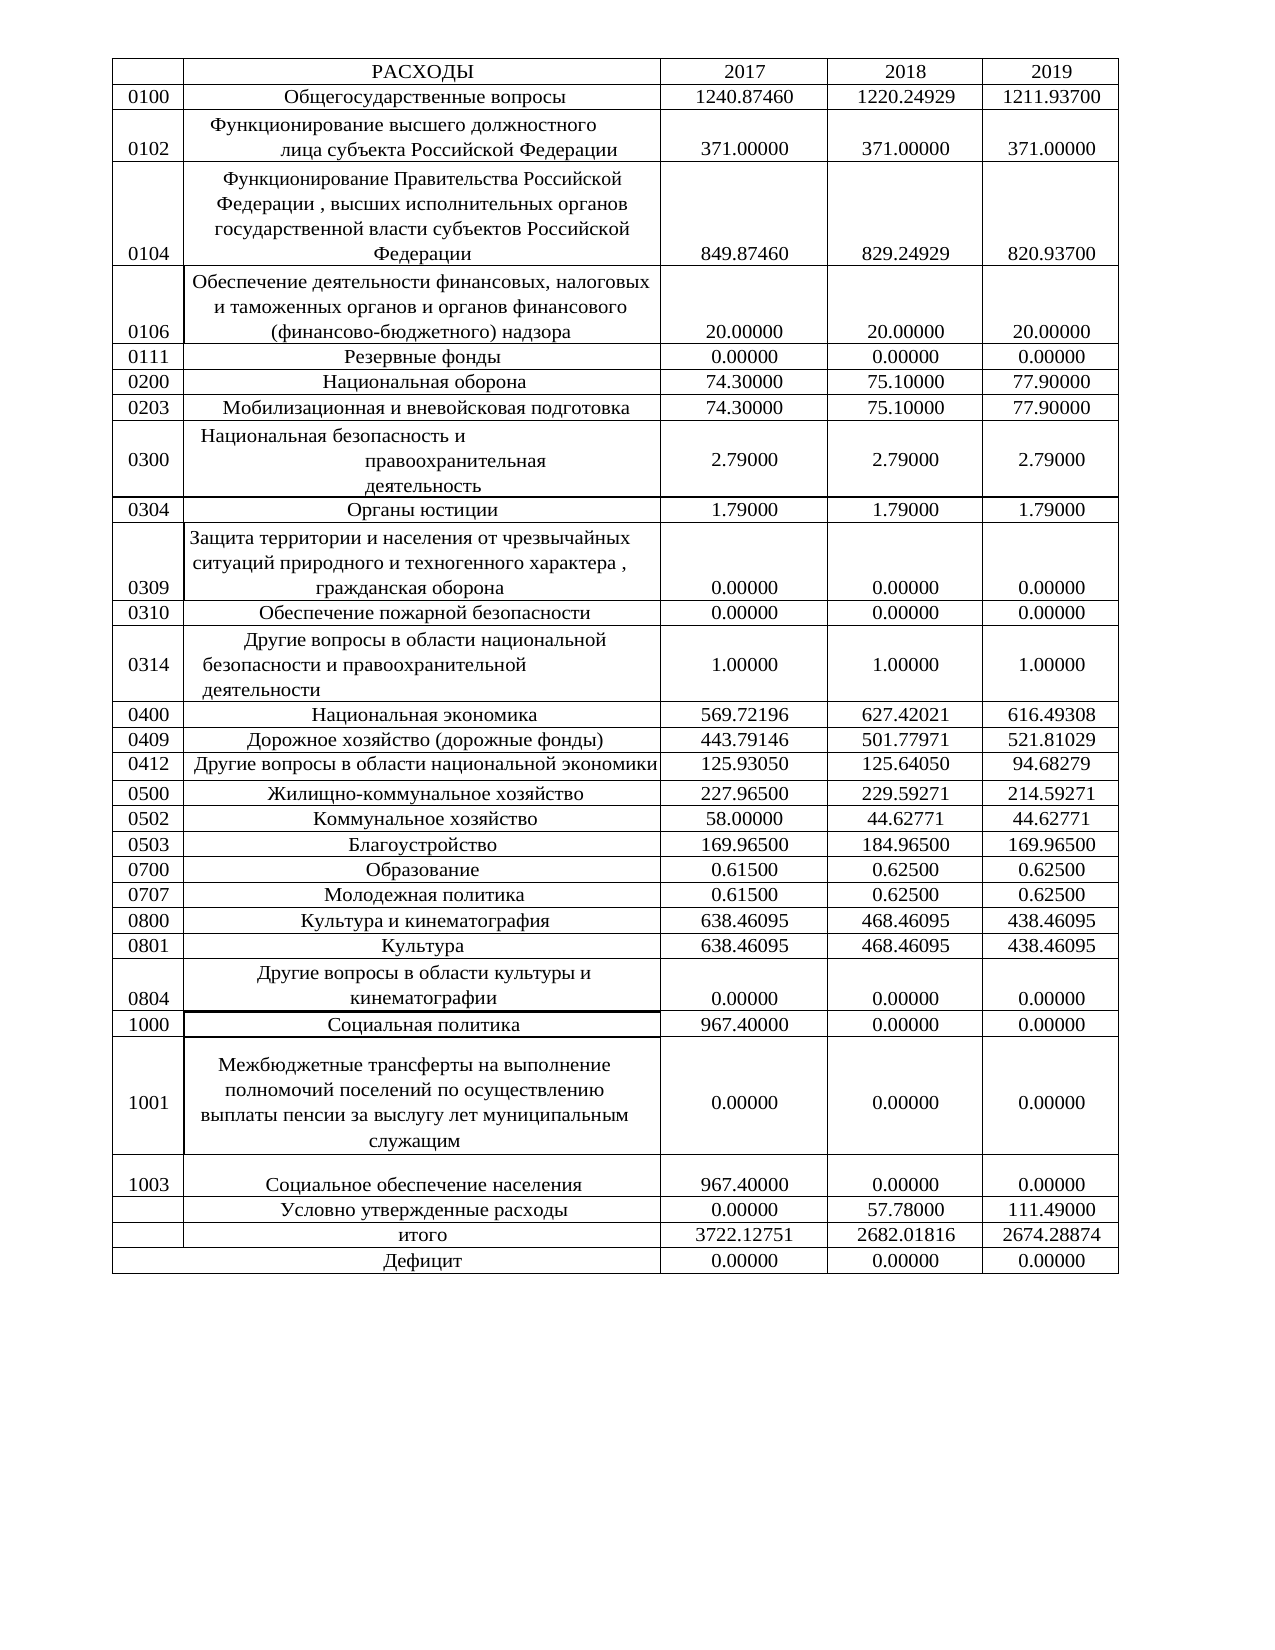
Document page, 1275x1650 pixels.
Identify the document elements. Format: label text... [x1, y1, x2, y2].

table_cell 0.00000 [661, 1037, 827, 1154]
table_cell Дефицит [113, 1248, 660, 1272]
table_cell Социальное обеспечение населения [184, 1155, 660, 1196]
table_cell 0.00000 [661, 523, 827, 600]
table_header 2019 [983, 59, 1118, 84]
table_cell 74.30000 [661, 370, 827, 394]
table_cell 0400 [113, 702, 183, 727]
table_cell Резервные фонды [184, 344, 660, 369]
table_cell 0412 [113, 753, 183, 780]
table_cell Национальная оборона [184, 370, 660, 394]
table_cell 2.79000 [983, 421, 1118, 496]
table_cell Образование [184, 857, 660, 882]
table_header 2018 [828, 59, 982, 84]
table_cell Функционирование высшего должностного лица субъекта Российской Федерации [184, 110, 660, 161]
table_cell 1.00000 [661, 626, 827, 701]
table_cell 438.46095 [983, 934, 1118, 958]
table_cell 0.00000 [983, 959, 1118, 1010]
table_cell 1.79000 [661, 498, 827, 522]
table_cell 1.79000 [983, 498, 1118, 522]
table_cell 967.40000 [661, 1011, 827, 1036]
table_cell Мобилизационная и вневойсковая подготовка [184, 395, 660, 419]
table_cell Другие вопросы в области национальной безопасности и правоохранительной деятельности [184, 626, 660, 701]
table_cell 0.00000 [828, 344, 982, 369]
table_cell 0.00000 [828, 1037, 982, 1154]
table_cell 638.46095 [661, 934, 827, 958]
table_cell Обеспечение пожарной безопасности [184, 601, 660, 625]
table_cell 0.00000 [983, 1037, 1118, 1154]
table_cell 1003 [113, 1155, 183, 1196]
table_cell 0.62500 [828, 883, 982, 907]
table_cell 229.59271 [828, 781, 982, 805]
table_cell 0.62500 [983, 857, 1118, 882]
table_cell 371.00000 [661, 110, 827, 161]
table_cell 44.62771 [828, 806, 982, 831]
table_cell Общегосударственные вопросы [184, 85, 660, 109]
table_cell Межбюджетные трансферты на выполнение полномочий поселений по осуществлению выплаты пенсии за выслугу лет муниципальным служащим [185, 1038, 660, 1154]
table_cell 20.00000 [661, 266, 827, 343]
table_cell 0503 [113, 832, 183, 856]
table_header [113, 59, 183, 84]
table_cell 1220.24929 [828, 85, 982, 109]
table_cell 0310 [113, 601, 183, 625]
table_cell 0.00000 [983, 523, 1118, 600]
table_cell 0.00000 [983, 1248, 1118, 1272]
table_cell 627.42021 [828, 702, 982, 727]
table_cell 0.00000 [828, 601, 982, 625]
table_cell 125.93050 [661, 753, 827, 780]
table_cell 0801 [113, 934, 183, 958]
table_cell 1240.87460 [661, 85, 827, 109]
table_cell 0.00000 [661, 1248, 827, 1272]
table_cell 0.00000 [661, 344, 827, 369]
table_cell 20.00000 [983, 266, 1118, 343]
table_cell 820.93700 [983, 162, 1118, 265]
table_cell 184.96500 [828, 832, 982, 856]
table_cell 0500 [113, 781, 183, 805]
table_cell 44.62771 [983, 806, 1118, 831]
table_cell 829.24929 [828, 162, 982, 265]
table_cell Функционирование Правительства Российской Федерации , высших исполнительных органов государственной власти субъектов Российской Федерации [184, 162, 660, 265]
table_cell [113, 1197, 183, 1222]
table_cell 0800 [113, 908, 183, 932]
table_cell Дорожное хозяйство (дорожные фонды) [184, 728, 660, 752]
table_cell Молодежная политика [184, 883, 660, 907]
table_cell 0.61500 [661, 883, 827, 907]
table_cell 0.00000 [983, 344, 1118, 369]
table_cell 169.96500 [983, 832, 1118, 856]
table_cell 0.00000 [828, 959, 982, 1010]
table_cell 214.59271 [983, 781, 1118, 805]
table_cell 521.81029 [983, 728, 1118, 752]
table_cell Органы юстиции [184, 498, 660, 522]
table_cell 111.49000 [983, 1197, 1118, 1222]
table_cell 0.00000 [983, 1011, 1118, 1036]
table_cell 1.00000 [983, 626, 1118, 701]
table_cell 0.00000 [661, 1197, 827, 1222]
table_cell 0106 [113, 266, 183, 343]
table_cell 169.96500 [661, 832, 827, 856]
table_cell 0707 [113, 883, 183, 907]
table_cell 1001 [113, 1037, 183, 1154]
table_cell 0.00000 [983, 1155, 1118, 1196]
table_cell Национальная экономика [184, 702, 660, 727]
table_cell 2682.01816 [828, 1223, 982, 1247]
table_cell 0.00000 [828, 1011, 982, 1036]
table_cell Защита территории и населения от чрезвычайных ситуаций природного и техногенного характера , гражданская оборона [185, 523, 660, 600]
table_cell 125.64050 [828, 753, 982, 780]
table_cell 0502 [113, 806, 183, 831]
table_cell 967.40000 [661, 1155, 827, 1196]
table_cell 0.62500 [983, 883, 1118, 907]
table_cell 75.10000 [828, 370, 982, 394]
table_cell 0.00000 [661, 959, 827, 1010]
table_cell 0.00000 [828, 523, 982, 600]
table_cell 0200 [113, 370, 183, 394]
table_cell Коммунальное хозяйство [184, 806, 660, 831]
table_cell 468.46095 [828, 908, 982, 932]
table_cell 0.62500 [828, 857, 982, 882]
table_cell 0203 [113, 395, 183, 419]
table_cell 1000 [113, 1011, 183, 1036]
table_cell 74.30000 [661, 395, 827, 419]
table_cell 0309 [113, 523, 183, 600]
table_cell 0104 [113, 162, 183, 265]
table_cell 2.79000 [828, 421, 982, 496]
table_cell Национальная безопасность и правоохранительная деятельность [184, 421, 660, 496]
table_cell Социальная политика [185, 1013, 660, 1036]
table_cell 57.78000 [828, 1197, 982, 1222]
table_cell 0102 [113, 110, 183, 161]
table_cell 2674.28874 [983, 1223, 1118, 1247]
table_cell 94.68279 [983, 753, 1118, 780]
table_cell 638.46095 [661, 908, 827, 932]
table_cell 0111 [113, 344, 183, 369]
table_cell 0.00000 [983, 601, 1118, 625]
table_cell 0300 [113, 421, 183, 496]
table_cell 77.90000 [983, 395, 1118, 419]
table_cell 77.90000 [983, 370, 1118, 394]
table_cell 1211.93700 [983, 85, 1118, 109]
table_cell 0.61500 [661, 857, 827, 882]
table_cell итого [184, 1223, 660, 1247]
table_cell 0314 [113, 626, 183, 701]
table_header РАСХОДЫ [184, 59, 660, 84]
table_cell 0100 [113, 85, 183, 109]
table_cell Жилищно-коммунальное хозяйство [184, 781, 660, 805]
table_cell 1.00000 [828, 626, 982, 701]
table_cell 0409 [113, 728, 183, 752]
table_cell 501.77971 [828, 728, 982, 752]
table_cell Обеспечение деятельности финансовых, налоговых и таможенных органов и органов финансового (финансово-бюджетного) надзора [185, 266, 660, 343]
table_cell Другие вопросы в области культуры и кинематографии [184, 959, 660, 1010]
table_cell Другие вопросы в области национальной экономики [184, 753, 660, 780]
table_cell 0.00000 [828, 1248, 982, 1272]
table_cell 371.00000 [828, 110, 982, 161]
table_cell 569.72196 [661, 702, 827, 727]
table_cell Культура и кинематография [184, 908, 660, 932]
table_cell 0.00000 [828, 1155, 982, 1196]
table_cell 2.79000 [661, 421, 827, 496]
table_cell 0804 [113, 959, 183, 1010]
table_cell 371.00000 [983, 110, 1118, 161]
table_cell Культура [184, 934, 660, 958]
table_cell 443.79146 [661, 728, 827, 752]
table_cell 0700 [113, 857, 183, 882]
table_cell 849.87460 [661, 162, 827, 265]
table_cell 1.79000 [828, 498, 982, 522]
table_cell 616.49308 [983, 702, 1118, 727]
table_cell [113, 1223, 183, 1247]
table_cell 3722.12751 [661, 1223, 827, 1247]
table_cell 75.10000 [828, 395, 982, 419]
table_cell 58.00000 [661, 806, 827, 831]
table_header 2017 [661, 59, 827, 84]
table_cell Благоустройство [184, 832, 660, 856]
table_cell Условно утвержденные расходы [184, 1197, 660, 1222]
table_cell 0304 [113, 498, 183, 522]
table_cell 0.00000 [661, 601, 827, 625]
table_cell 20.00000 [828, 266, 982, 343]
table_cell 438.46095 [983, 908, 1118, 932]
table_cell 227.96500 [661, 781, 827, 805]
table_cell 468.46095 [828, 934, 982, 958]
